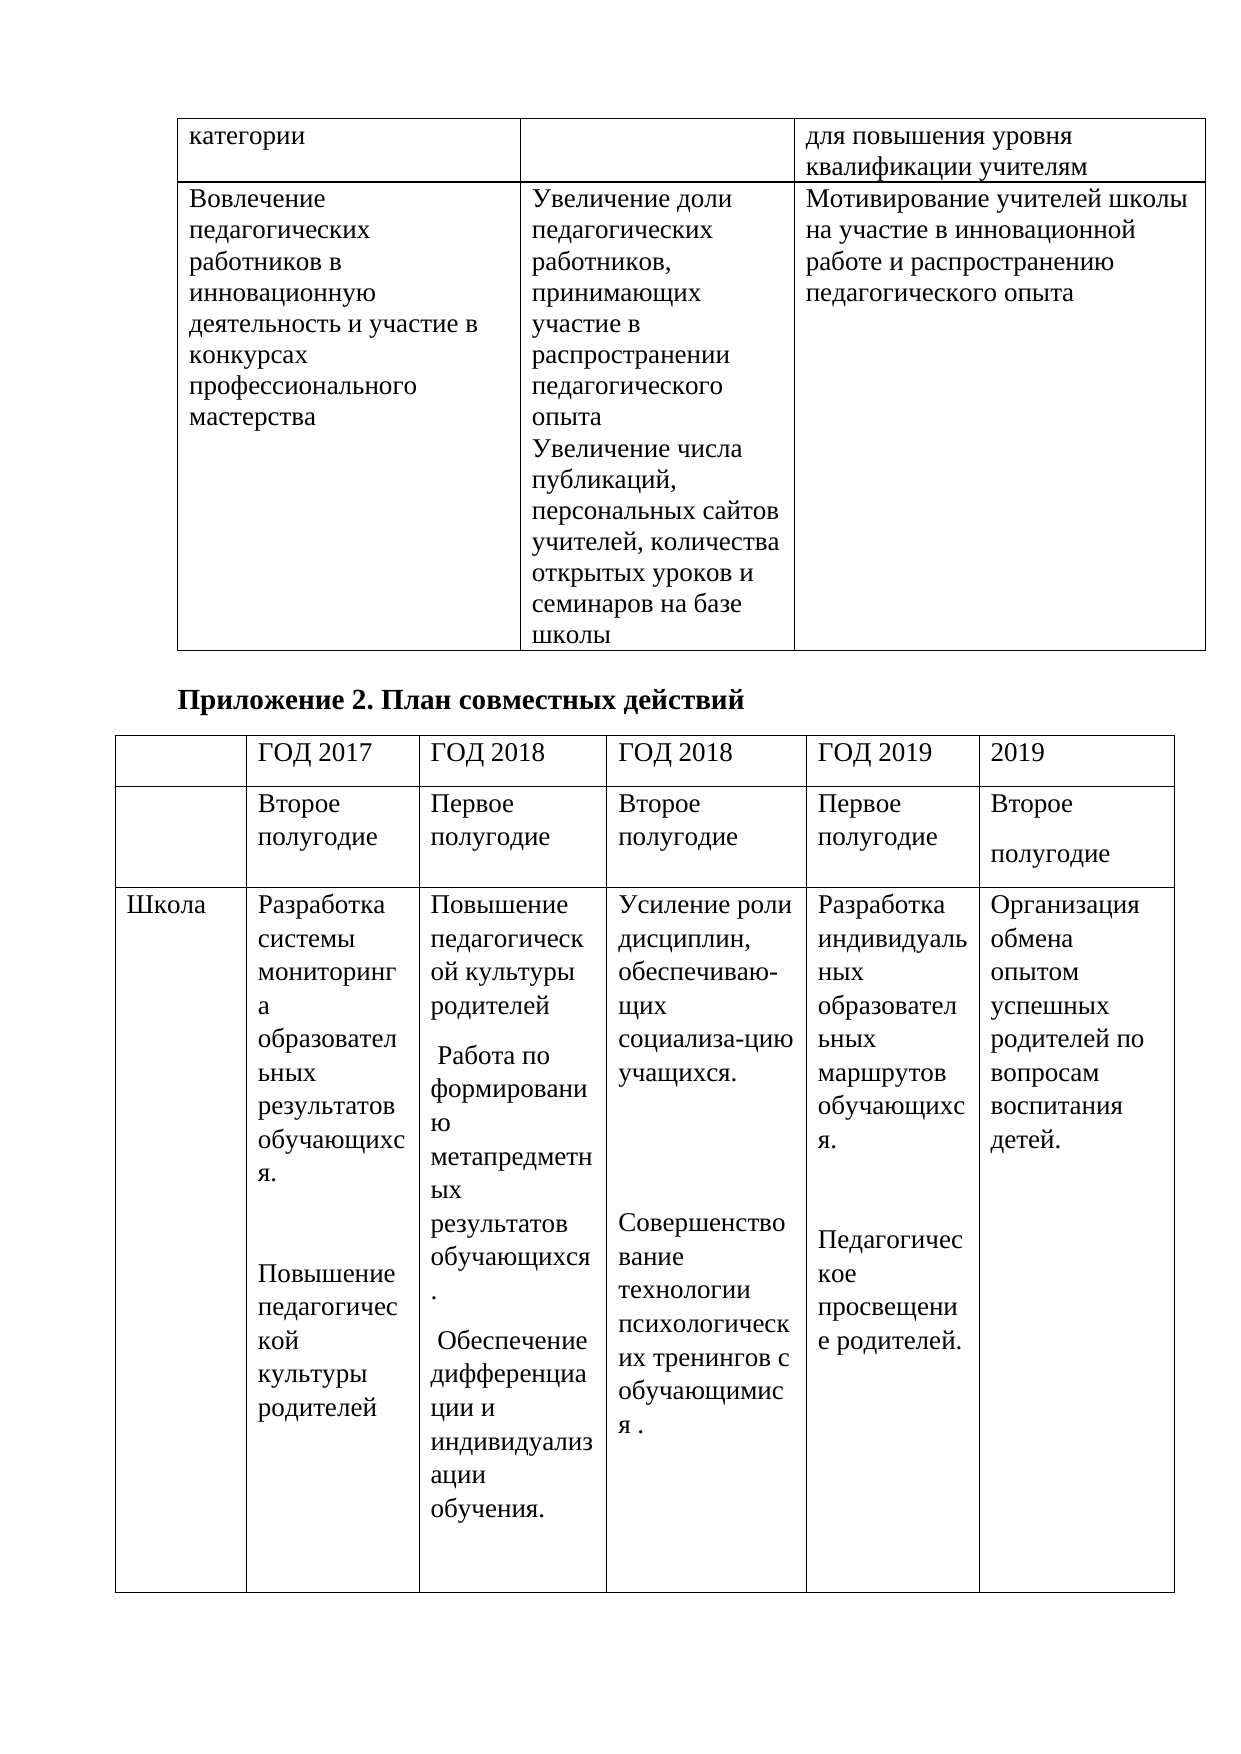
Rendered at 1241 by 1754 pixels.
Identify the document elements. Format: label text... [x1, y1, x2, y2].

table_header [116, 736, 246, 786]
table_header ГОД 2017 [247, 736, 419, 786]
text Приложение 2. План совместных действий [177, 682, 1152, 715]
table_cell [116, 787, 246, 887]
table_cell Первое полугодие [807, 787, 979, 887]
table_cell Второе полугодие [247, 787, 419, 887]
table_cell Школа [116, 888, 246, 1592]
table_header 2019 [980, 736, 1174, 786]
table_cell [521, 119, 794, 181]
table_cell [795, 119, 1205, 181]
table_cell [247, 888, 419, 1592]
table_cell Второе полугодие [607, 787, 806, 887]
table_header ГОД 2018 [607, 736, 806, 786]
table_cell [807, 888, 979, 1592]
table_cell Увеличение доли педагогических работников, принимающих участие в распространении педагогического опыта Увеличение числа публикаций, персональных сайтов учителей, количества открытых уроков и семинаров на базе школы [521, 183, 794, 650]
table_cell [607, 888, 806, 1592]
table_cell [980, 888, 1174, 1592]
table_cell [178, 119, 520, 181]
table_cell Второе полугодие [980, 787, 1174, 887]
table_cell Первое полугодие [420, 787, 606, 887]
table_cell Вовлечение педагогических работников в инновационную деятельность и участие в конкурсах профессионального мастерства [178, 183, 520, 650]
table_header ГОД 2018 [420, 736, 606, 786]
table_cell Мотивирование учителей школы на участие в инновационной работе и распространению педагогического опыта [795, 183, 1205, 650]
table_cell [420, 888, 606, 1592]
table_header ГОД 2019 [807, 736, 979, 786]
